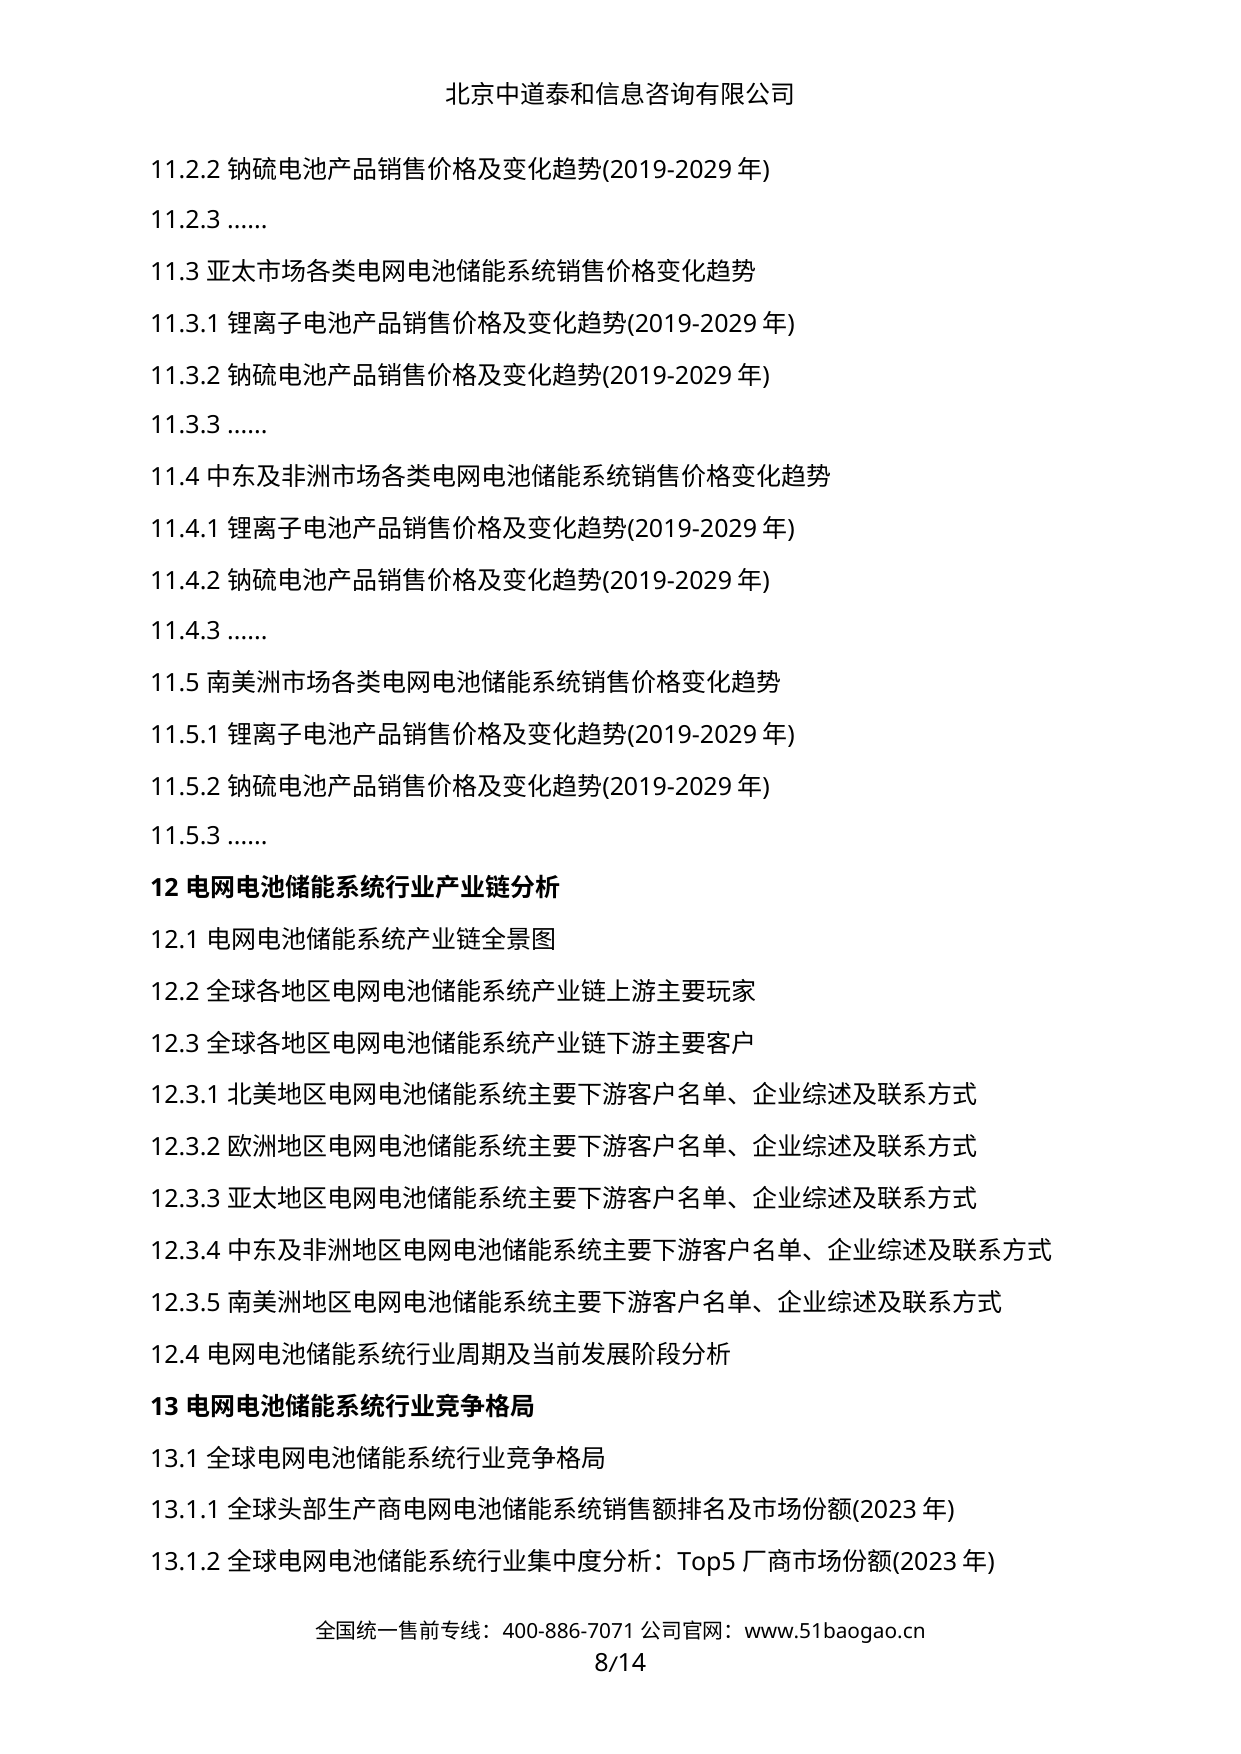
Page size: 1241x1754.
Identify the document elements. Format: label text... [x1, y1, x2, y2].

text 12.3 全球各地区电网电池储能系统产业链下游主要客户 [150, 1023, 1090, 1059]
text 11.2.2 钠硫电池产品销售价格及变化趋势(2019-2029年) [150, 150, 1090, 186]
text 11.4 中东及非洲市场各类电网电池储能系统销售价格变化趋势 [150, 457, 1090, 493]
text 12.3.1 北美地区电网电池储能系统主要下游客户名单、企业综述及联系方式 [150, 1075, 1090, 1111]
text 12.3.4 中东及非洲地区电网电池储能系统主要下游客户名单、企业综述及联系方式 [150, 1231, 1090, 1267]
text 11.3.1 锂离子电池产品销售价格及变化趋势(2019-2029年) [150, 303, 1090, 340]
text 11.5.2 钠硫电池产品销售价格及变化趋势(2019-2029年) [150, 766, 1090, 802]
text 11.4.2 钠硫电池产品销售价格及变化趋势(2019-2029年) [150, 561, 1090, 597]
text 11.2.3 ...... [150, 202, 1090, 236]
text 13.1.1 全球头部生产商电网电池储能系统销售额排名及市场份额(2023年) [150, 1490, 1090, 1526]
text 13 电网电池储能系统行业竞争格局 [150, 1386, 1090, 1422]
text 11.4.3 ...... [150, 612, 1090, 647]
text 11.3.2 钠硫电池产品销售价格及变化趋势(2019-2029年) [150, 355, 1090, 392]
text 12.2 全球各地区电网电池储能系统产业链上游主要玩家 [150, 971, 1090, 1007]
text 12.3.5 南美洲地区电网电池储能系统主要下游客户名单、企业综述及联系方式 [150, 1282, 1090, 1319]
text 11.5 南美洲市场各类电网电池储能系统销售价格变化趋势 [150, 662, 1090, 698]
text 13.1.2 全球电网电池储能系统行业集中度分析：Top5 厂商市场份额(2023年) [150, 1542, 1090, 1578]
text 13.1 全球电网电池储能系统行业竞争格局 [150, 1438, 1090, 1474]
text 12 电网电池储能系统行业产业链分析 [150, 867, 1090, 904]
text 12.1 电网电池储能系统产业链全景图 [150, 919, 1090, 956]
text 11.3.3 ...... [150, 407, 1090, 441]
text 11.5.3 ...... [150, 818, 1090, 852]
text 12.3.3 亚太地区电网电池储能系统主要下游客户名单、企业综述及联系方式 [150, 1179, 1090, 1215]
text 12.4 电网电池储能系统行业周期及当前发展阶段分析 [150, 1334, 1090, 1371]
text 11.4.1 锂离子电池产品销售价格及变化趋势(2019-2029年) [150, 509, 1090, 545]
text 12.3.2 欧洲地区电网电池储能系统主要下游客户名单、企业综述及联系方式 [150, 1127, 1090, 1163]
text 11.3 亚太市场各类电网电池储能系统销售价格变化趋势 [150, 252, 1090, 288]
text 11.5.1 锂离子电池产品销售价格及变化趋势(2019-2029年) [150, 714, 1090, 750]
